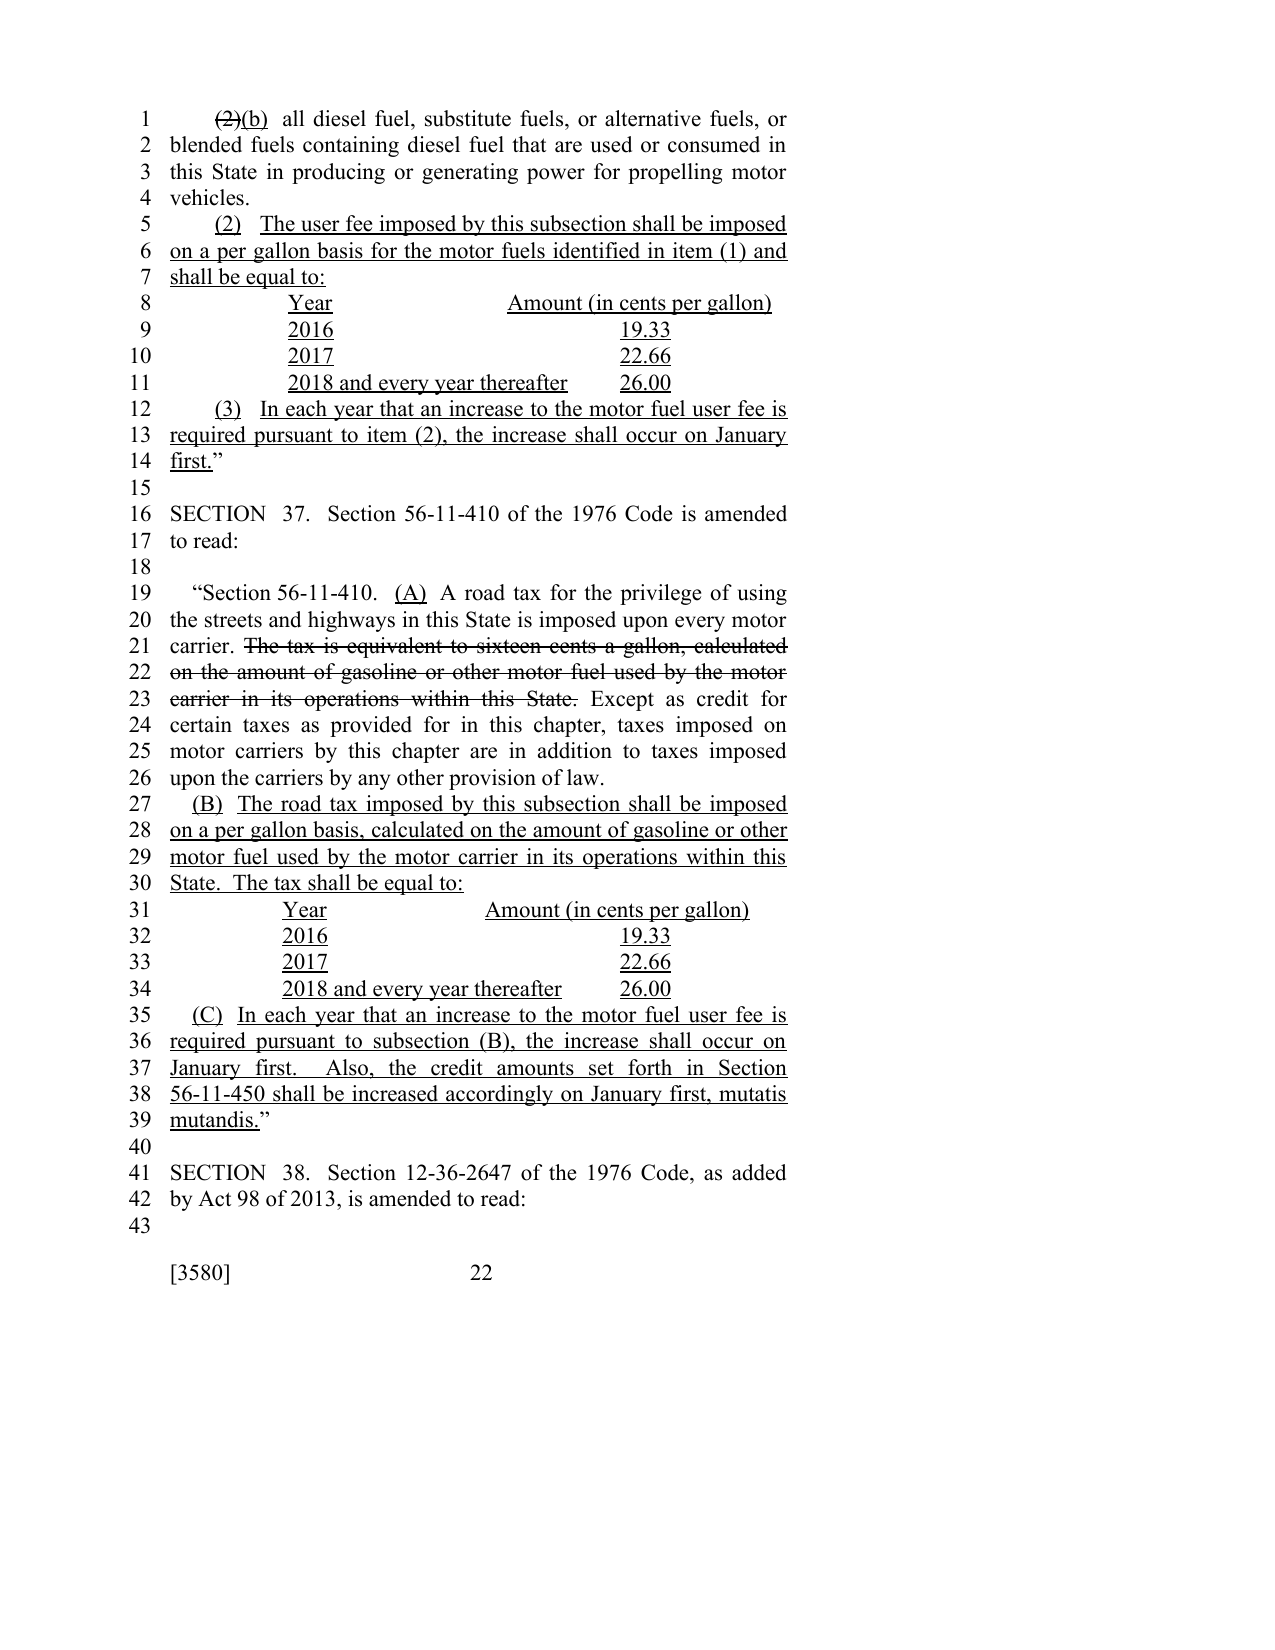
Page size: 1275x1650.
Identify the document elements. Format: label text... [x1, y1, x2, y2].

text (C) In each year that an increase to the motor fuel user fee is required pursuant to subsection (B), the increase shall occur on January first. Also, the credit amounts set forth in Section 56-11-450 shall be increased accordingly on January first, mutatis mutandis.” [169, 1001, 787, 1050]
text (C) In each year that an increase to the motor fuel user fee is required pursuant to subsection (B), the increase shall occur on January first. Also, the credit amounts set forth in Section 56-11-450 shall be increased accordingly on January first, mutatis mutandis.” [169, 1104, 787, 1133]
text 2017 22.66 [169, 948, 787, 975]
text “Section 56-11-410. (A) A road tax for the privilege of using the streets and highways in this State is imposed upon every motor carrier. The tax is equivalent to sixteen cents a gallon, calculated on the amount of gasoline or other motor fuel used by the motor carrier in its operations within this State. Except as credit for certain taxes as provided for in this chapter, taxes imposed on motor carriers by this chapter are in addition to taxes imposed upon the carriers by any other provision of law. [169, 579, 787, 673]
text SECTION 37. Section 56-11-410 of the 1976 Code is amended to read: [169, 500, 787, 553]
text (2) The user fee imposed by this subsection shall be imposed on a per gallon basis for the motor fuels identified in item (1) and shall be equal to: [169, 210, 787, 260]
text 2016 19.33 [169, 922, 787, 948]
text (2)(b) all diesel fuel, substitute fuels, or alternative fuels, or blended fuels containing diesel fuel that are used or consumed in this State in producing or generating power for propelling motor vehicles. [169, 105, 787, 210]
text 2018 and every year thereafter 26.00 [169, 368, 787, 395]
text (2) The user fee imposed by this subsection shall be imposed on a per gallon basis for the motor fuels identified in item (1) and shall be equal to: [169, 261, 787, 289]
text SECTION 38. Section 12-36-2647 of the 1976 Code, as added by Act 98 of 2013, is amended to read: [169, 1159, 787, 1212]
text (B) The road tax imposed by this subsection shall be imposed on a per gallon basis, calculated on the amount of gasoline or other motor fuel used by the motor carrier in its operations within this State. The tax shall be equal to: [169, 840, 787, 866]
text “Section 56-11-410. (A) A road tax for the privilege of using the streets and highways in this State is imposed upon every motor carrier. The tax is equivalent to sixteen cents a gallon, calculated on the amount of gasoline or other motor fuel used by the motor carrier in its operations within this State. Except as credit for certain taxes as provided for in this chapter, taxes imposed on motor carriers by this chapter are in addition to taxes imposed upon the carriers by any other provision of law. [169, 674, 787, 790]
text Year Amount (in cents per gallon) [169, 289, 787, 316]
text Year Amount (in cents per gallon) [169, 896, 787, 922]
text 2018 and every year thereafter 26.00 [169, 975, 787, 1001]
text 2017 22.66 [169, 342, 787, 368]
text (B) The road tax imposed by this subsection shall be imposed on a per gallon basis, calculated on the amount of gasoline or other motor fuel used by the motor carrier in its operations within this State. The tax shall be equal to: [169, 867, 787, 896]
text (C) In each year that an increase to the motor fuel user fee is required pursuant to subsection (B), the increase shall occur on January first. Also, the credit amounts set forth in Section 56-11-450 shall be increased accordingly on January first, mutatis mutandis.” [169, 1051, 787, 1077]
text 2016 19.33 [169, 316, 787, 342]
text (3) In each year that an increase to the motor fuel user fee is required pursuant to item (2), the increase shall occur on January first.” [169, 445, 787, 474]
text (B) The road tax imposed by this subsection shall be imposed on a per gallon basis, calculated on the amount of gasoline or other motor fuel used by the motor carrier in its operations within this State. The tax shall be equal to: [169, 790, 787, 839]
text (3) In each year that an increase to the motor fuel user fee is required pursuant to item (2), the increase shall occur on January first.” [169, 395, 787, 444]
